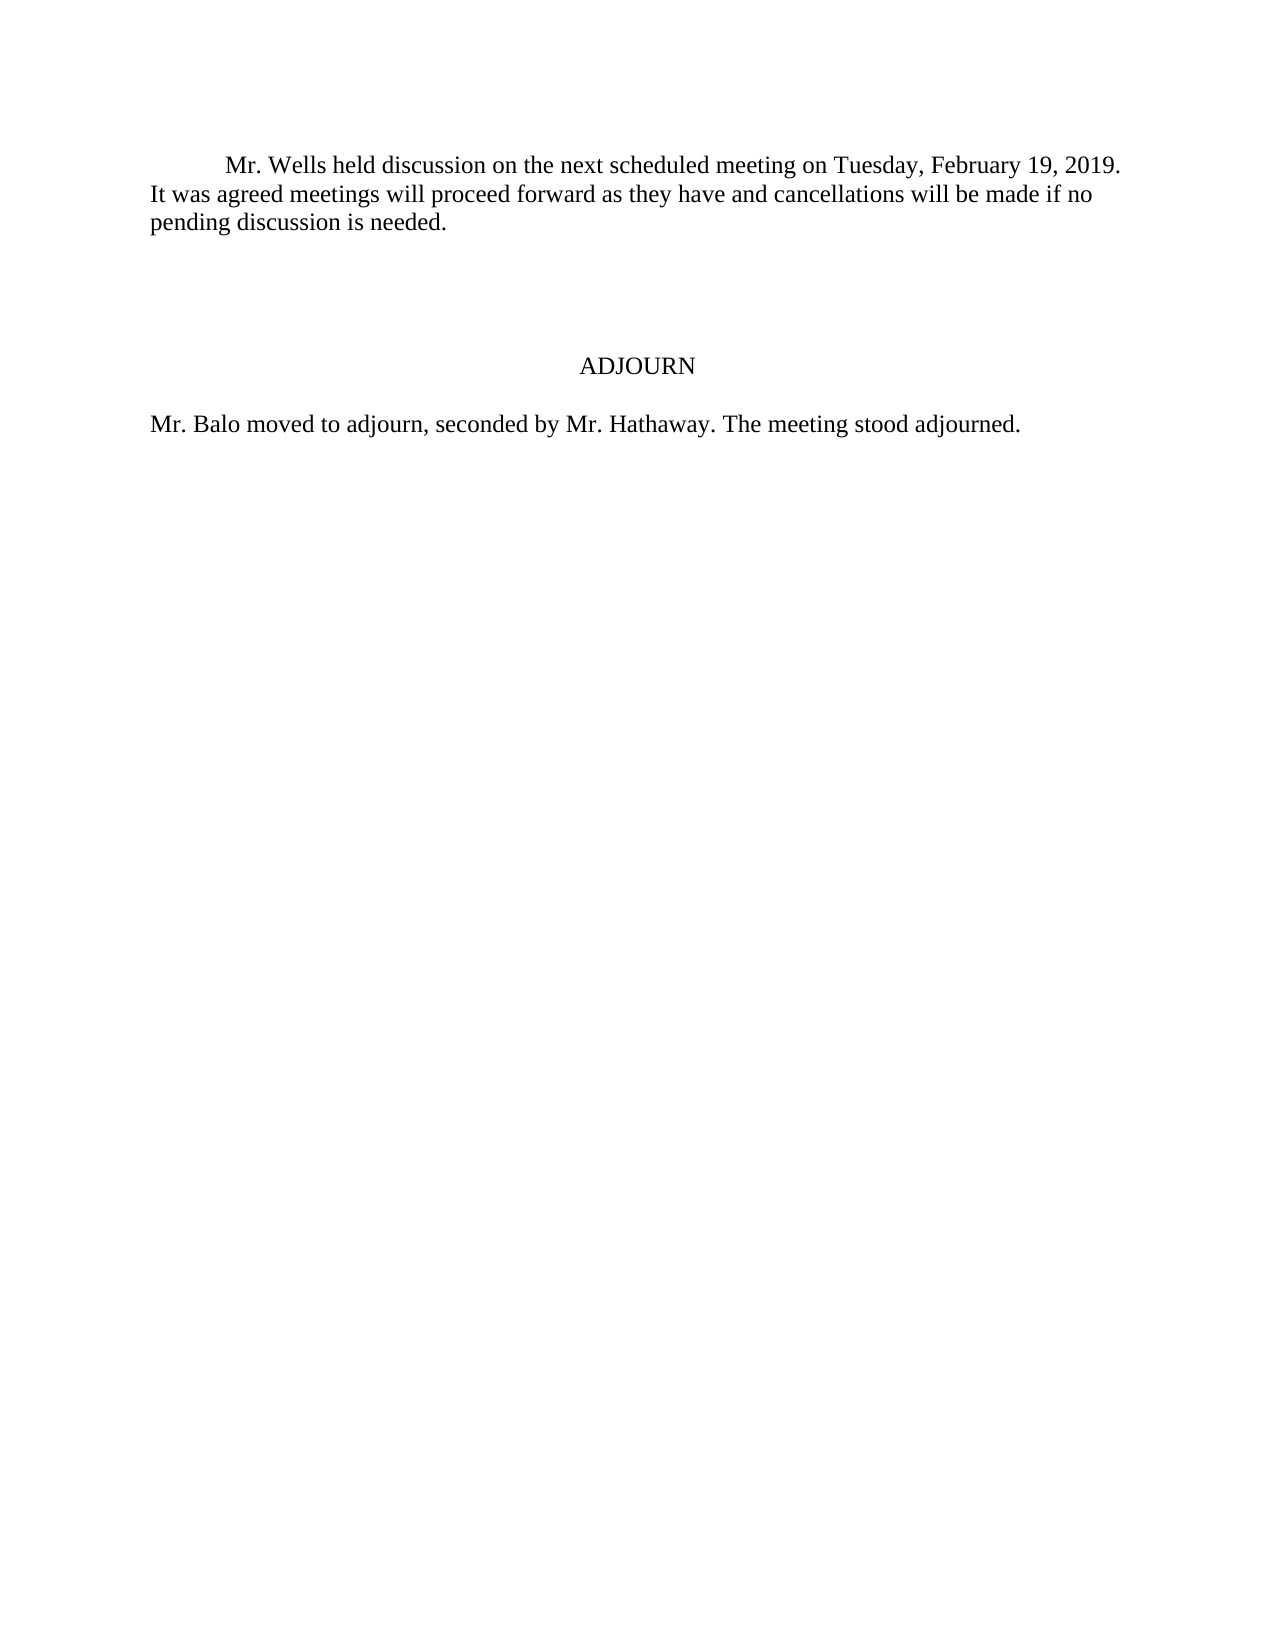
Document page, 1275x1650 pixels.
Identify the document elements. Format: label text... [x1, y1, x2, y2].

text Mr. Balo moved to adjourn, seconded by Mr. Hathaway. The meeting stood adjourned. [150, 409, 1125, 437]
text Mr. Wells held discussion on the next scheduled meeting on Tuesday, February 19, 2019. It was agreed meetings will proceed forward as they have and cancellations will be made if no pending discussion is needed. [150, 150, 1125, 236]
text ADJOURN [150, 351, 1125, 380]
